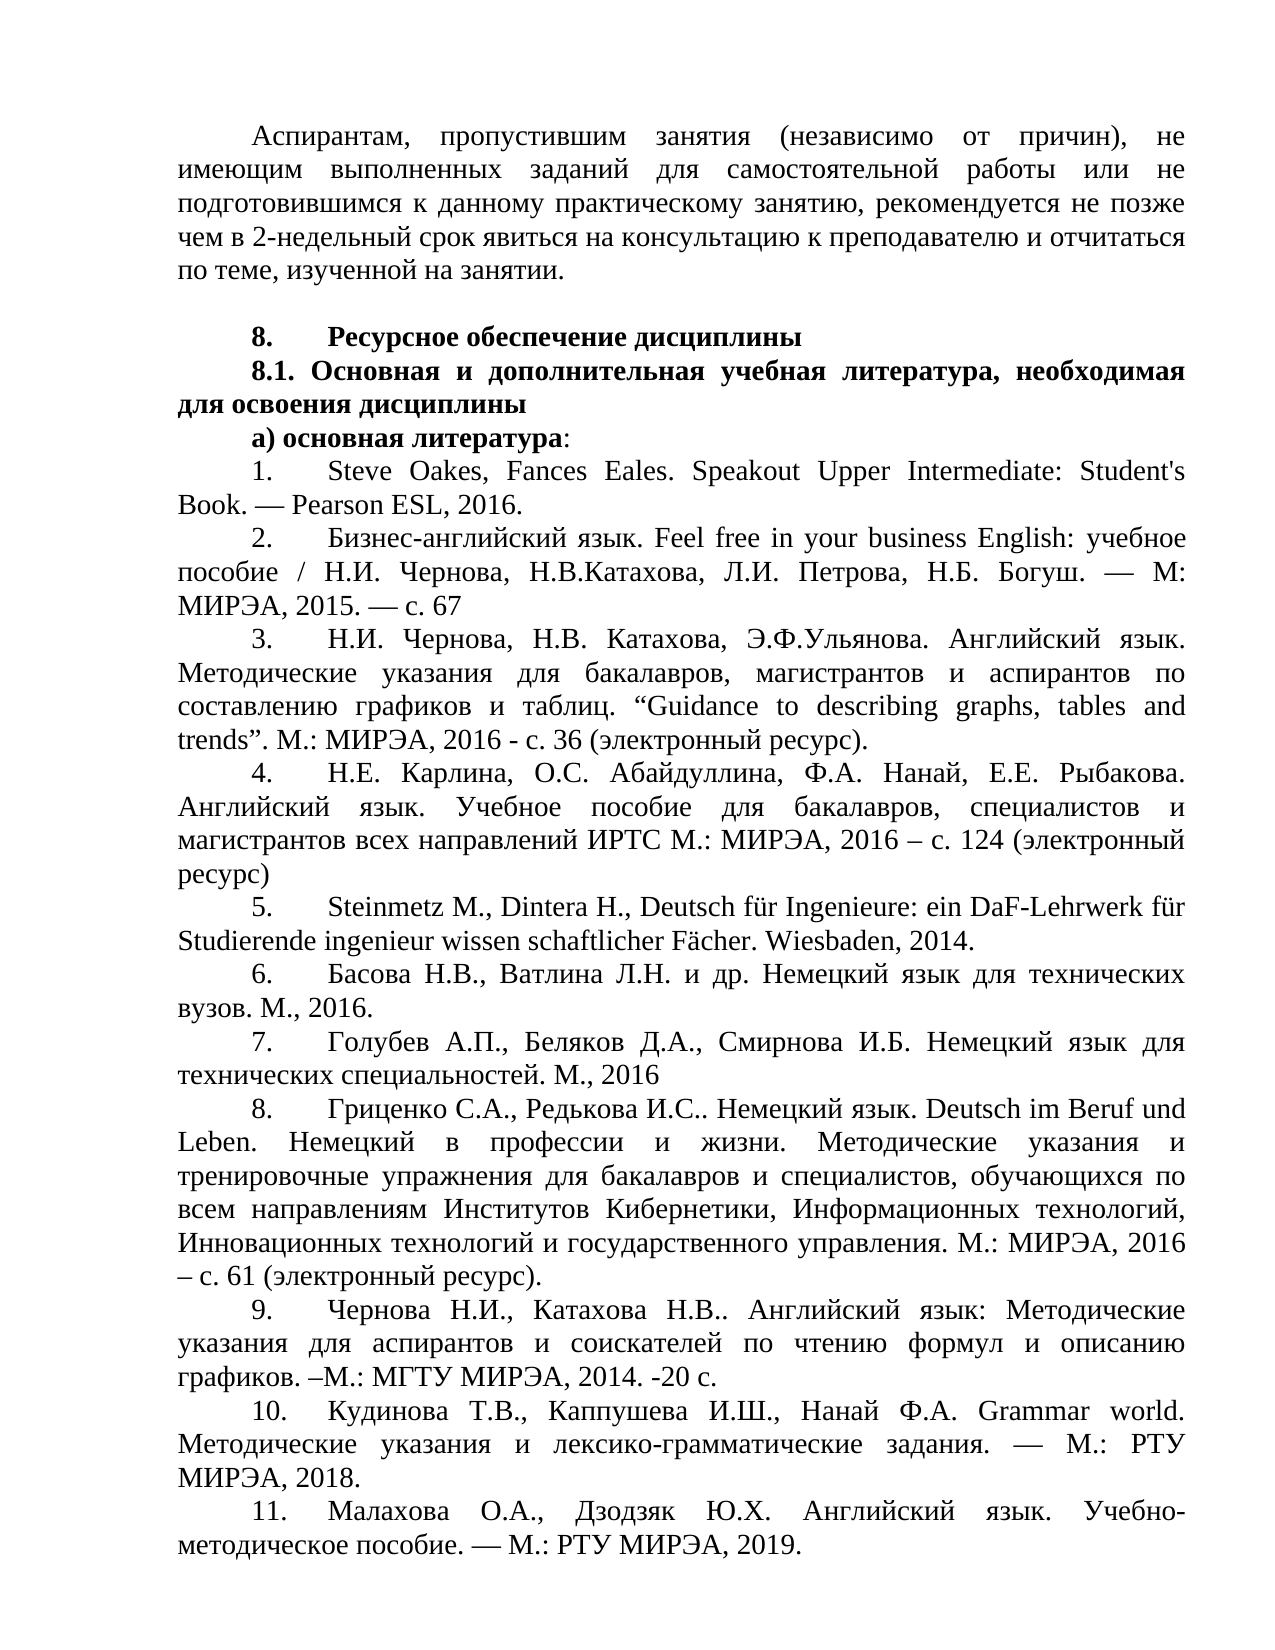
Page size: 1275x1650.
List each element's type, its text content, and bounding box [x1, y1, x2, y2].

list Малахова О.А., Дзодзяк Ю.Х. Английский язык. Учебно-методическое пособие. — М.: РТУ МИРЭА, 2019. [177, 1493, 1186, 1560]
text а) основная литература: [177, 420, 1186, 453]
list Басова Н.В., Ватлина Л.H. и др. Немецкий язык для технических вузов. М., 2016. [177, 957, 1186, 1024]
list Н.И. Чернова, Н.В. Катахова, Э.Ф.Ульянова. Английский язык. Методические указания для бакалавров, магистрантов и аспирантов по составлению графиков и таблиц. “Guidance to describing graphs, tables and trends”. М.: МИРЭА, 2016 - с. 36 (электронный ресурс). [177, 621, 1186, 755]
text Аспирантам, пропустившим занятия (независимо от причин), не имеющим выполненных заданий для самостоятельной работы или не подготовившимся к данному практическому занятию, рекомендуется не позже чем в 2-недельный срок явиться на консультацию к преподавателю и отчитаться по теме, изученной на занятии. [177, 118, 1186, 286]
list Бизнес-английский язык. Feel free in your business English: учебное пособие / Н.И. Чернова, Н.В.Катахова, Л.И. Петрова, Н.Б. Богуш. — М: МИРЭА, 2015. — с. 67 [177, 521, 1186, 621]
list Ресурсное обеспечение дисциплины [177, 319, 1186, 353]
list Н.Е. Карлина, О.С. Абайдуллина, Ф.А. Нанай, Е.Е. Рыбакова. Английский язык. Учебное пособие для бакалавров, специалистов и магистрантов всех направлений ИРТС М.: МИРЭА, 2016 – с. 124 (электронный ресурс) [177, 755, 1186, 889]
list Кудинова Т.В., Каппушева И.Ш., Нанай Ф.А. Grammar world. Методические указания и лексико-грамматические задания. — М.: РТУ МИРЭА, 2018. [177, 1393, 1186, 1493]
list Голубев А.П., Беляков Д.А., Смирнова И.Б. Немецкий язык для технических специальностей. М., 2016 [177, 1024, 1186, 1091]
list Steve Oakes, Fances Eales. Speakout Upper Intermediate: Student's Book. — Pearson ESL, 2016. [177, 453, 1186, 521]
list Гриценко С.А., Редькова И.С.. Немецкий язык. Deutsch im Beruf und Leben. Немецкий в профессии и жизни. Методические указания и тренировочные упражнения для бакалавров и специалистов, обучающихся по всем направлениям Институтов Кибернетики, Информационных технологий, Инновационных технологий и государственного управления. М.: МИРЭА, 2016 – с. 61 (электронный ресурс). [177, 1091, 1186, 1292]
list Steinmetz M., Dintera H., Deutsch für Ingenieure: ein DaF-Lehrwerk für Studierende ingenieur wissen schaftlicher Fächer. Wiesbaden, 2014. [177, 889, 1186, 957]
list Чернова Н.И., Катахова Н.В.. Английский язык: Методические указания для аспирантов и соискателей по чтению формул и описанию графиков. –М.: МГТУ МИРЭА, 2014. -20 с. [177, 1292, 1186, 1393]
text 8.1. Основная и дополнительная учебная литература, необходимая для освоения дисциплины [177, 353, 1186, 420]
